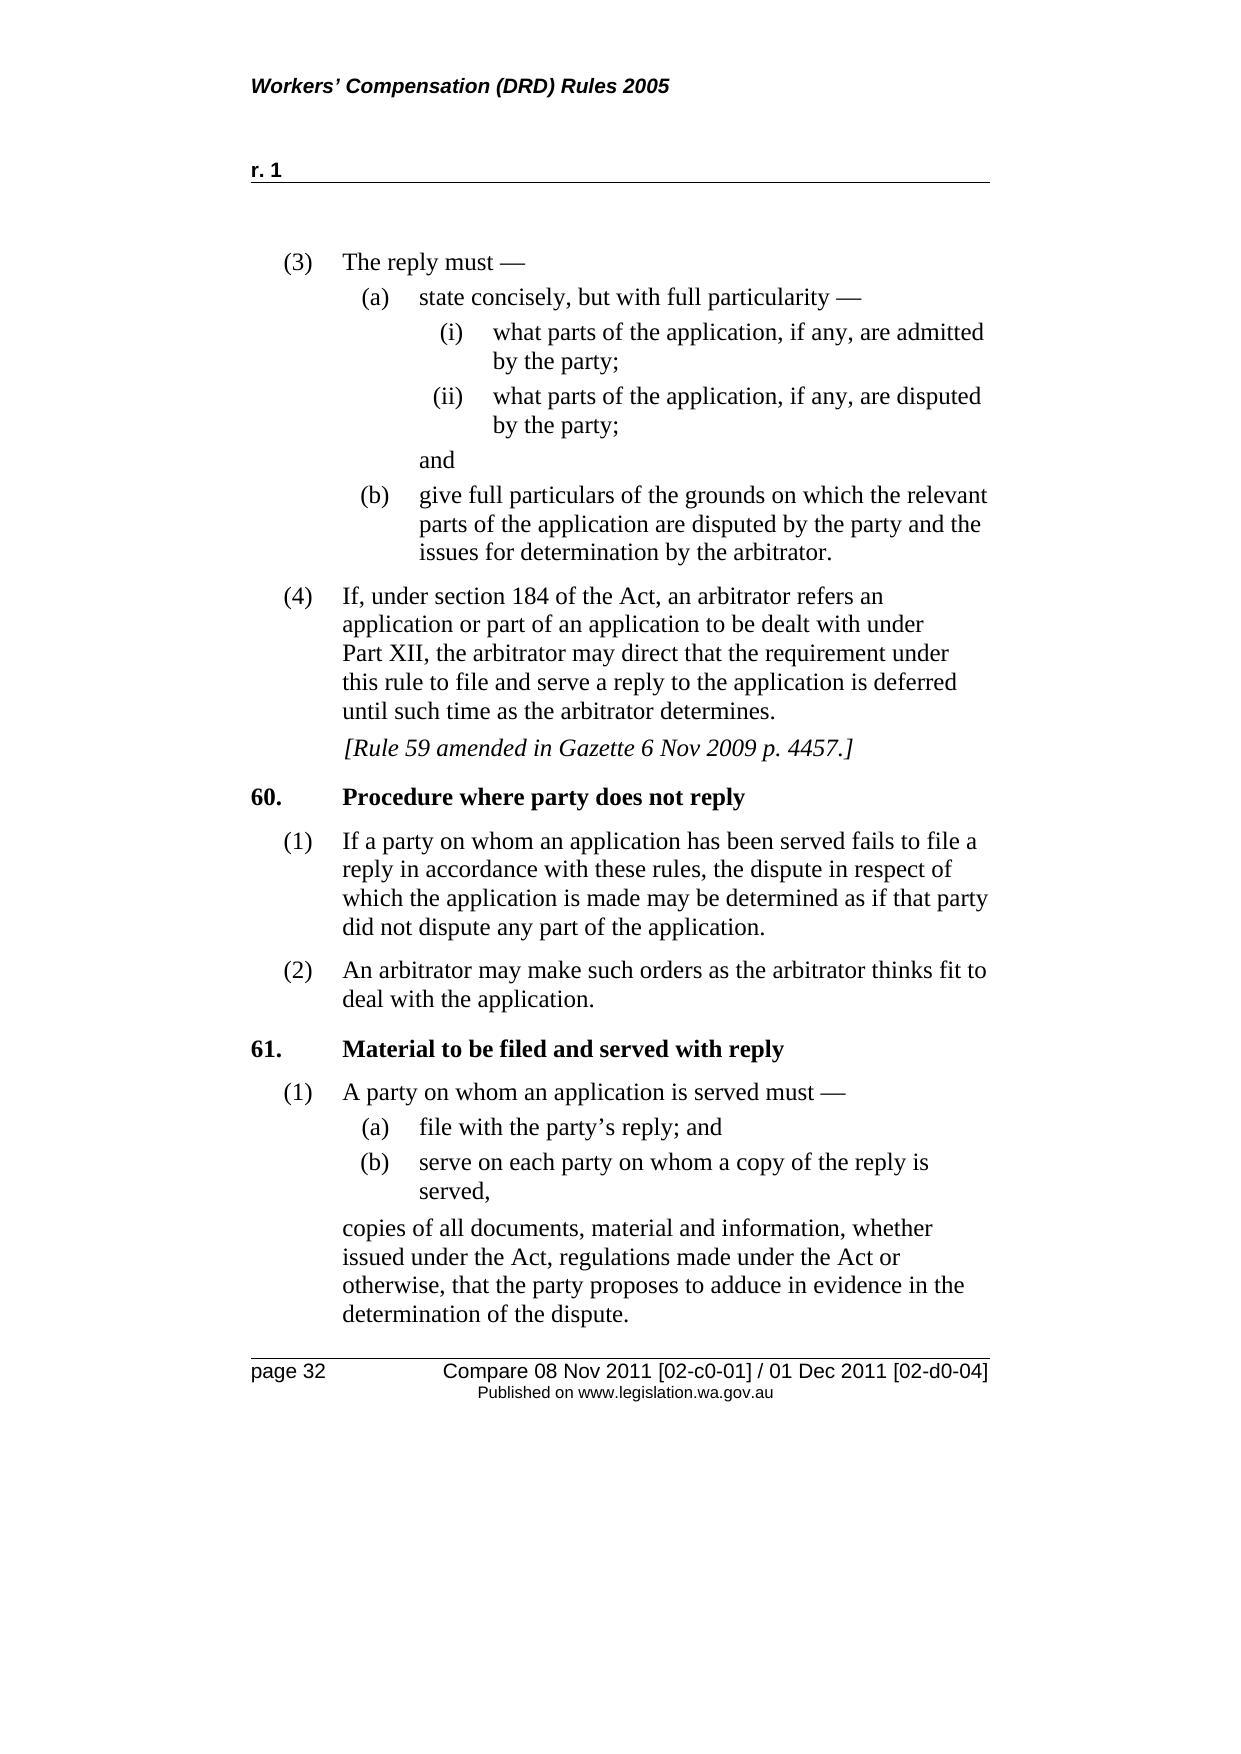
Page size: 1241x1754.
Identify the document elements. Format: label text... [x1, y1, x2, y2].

text (4) If, under section 184 of the Act, an arbitrator refers an application or part of an application to be dealt with under Part XII, the arbitrator may direct that the requirement under this rule to file and serve a reply to the application is deferred until such time as the arbitrator determines. [251, 581, 990, 724]
text (b) give full particulars of the grounds on which the relevant parts of the application are disputed by the party and the issues for determination by the arbitrator. [251, 480, 990, 566]
text and [251, 445, 990, 474]
text (3) The reply must — [251, 247, 990, 276]
text (1) A party on whom an application is served must — [251, 1077, 990, 1106]
text (2) An arbitrator may make such orders as the arbitrator thinks fit to deal with the application. [251, 955, 990, 1013]
text copies of all documents, material and information, whether issued under the Act, regulations made under the Act or otherwise, that the party proposes to adduce in evidence in the determination of the dispute. [251, 1213, 990, 1328]
text [Rule 59 amended in Gazette 6 Nov 2009 p. 4457.] [251, 733, 990, 762]
text (1) If a party on whom an application has been served fails to file a reply in accordance with these rules, the dispute in respect of which the application is made may be determined as if that party did not dispute any part of the application. [251, 826, 990, 941]
text (i) what parts of the application, if any, are admitted by the party; [251, 317, 990, 375]
text (b) serve on each party on whom a copy of the reply is served, [251, 1147, 990, 1204]
subtitle 61. Material to be filed and served with reply [251, 1034, 990, 1062]
text (a) file with the party’s reply; and [251, 1112, 990, 1141]
text (ii) what parts of the application, if any, are disputed by the party; [251, 381, 990, 439]
text (a) state concisely, but with full particularity — [251, 282, 990, 311]
subtitle 60. Procedure where party does not reply [251, 782, 990, 811]
